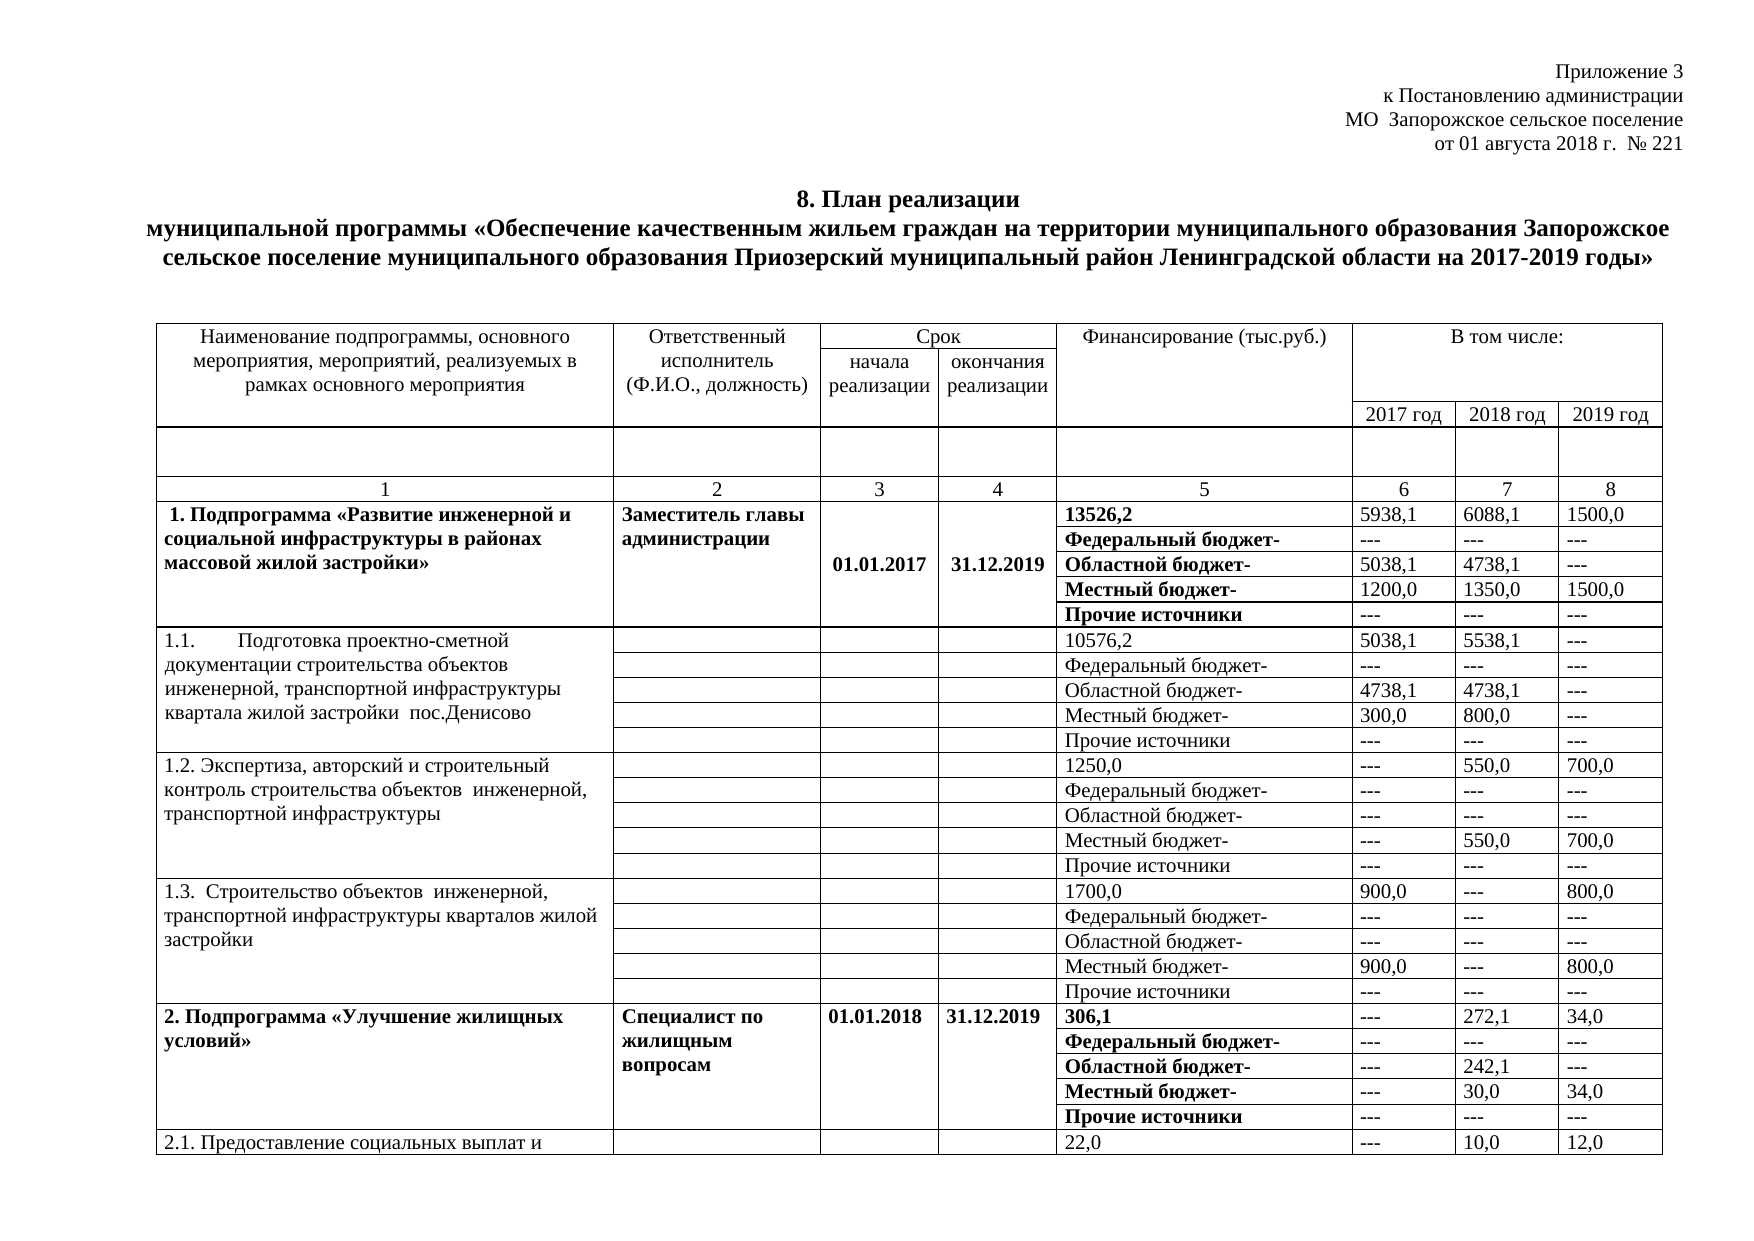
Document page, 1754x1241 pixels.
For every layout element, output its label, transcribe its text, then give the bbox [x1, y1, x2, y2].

table_cell --- [1353, 1054, 1455, 1078]
table_cell --- [1353, 828, 1455, 852]
table_cell Прочие источники [1057, 854, 1352, 877]
table_cell [821, 954, 938, 978]
table_cell --- [1353, 1130, 1455, 1154]
table_cell [614, 979, 820, 1003]
table_cell --- [1456, 603, 1558, 626]
table_cell 550,0 [1456, 753, 1558, 777]
table_cell --- [1353, 728, 1455, 752]
table_cell 31.12.2019 [939, 502, 1056, 626]
table_cell [821, 678, 938, 702]
table_cell 1200,0 [1353, 577, 1455, 601]
table_cell [821, 929, 938, 953]
table_cell 2. Подпрограмма «Улучшение жилищных условий» [157, 1004, 613, 1128]
table_cell [821, 879, 938, 903]
table_cell [821, 628, 938, 652]
table_cell Федеральный бюджет- [1057, 778, 1352, 802]
table_cell 4 [939, 477, 1056, 501]
table_cell --- [1456, 904, 1558, 928]
table_cell 900,0 [1353, 879, 1455, 903]
table_cell --- [1353, 803, 1455, 827]
table_cell [939, 653, 1056, 677]
table_cell --- [1559, 778, 1662, 802]
table_cell 272,1 [1456, 1004, 1558, 1028]
table_cell 10576,2 [1057, 628, 1352, 652]
table_cell --- [1559, 904, 1662, 928]
table_cell --- [1559, 728, 1662, 752]
table_cell Местный бюджет- [1057, 828, 1352, 852]
table_header Ответственный исполнитель (Ф.И.О., должность) [614, 324, 820, 426]
table_cell [614, 428, 820, 476]
table_cell --- [1559, 603, 1662, 626]
table_cell 242,1 [1456, 1054, 1558, 1078]
table_cell [614, 1130, 820, 1154]
text Приложение 3 [797, 59, 1683, 83]
table_cell 34,0 [1559, 1004, 1662, 1028]
text 8. План реализации [133, 184, 1683, 213]
table_cell 5938,1 [1353, 502, 1455, 526]
table_cell [939, 703, 1056, 727]
table_cell --- [1353, 603, 1455, 626]
table_cell 800,0 [1559, 954, 1662, 978]
table_cell [939, 778, 1056, 802]
table_cell [939, 428, 1056, 476]
table_cell --- [1353, 1105, 1455, 1128]
text муниципальной программы «Обеспечение качественным жильем граждан на территории муниципального образования Запорожское сельское поселение муниципального образования Приозерский муниципальный район Ленинградской области на 2017-2019 годы» [133, 213, 1683, 270]
table_cell Областной бюджет- [1057, 552, 1352, 576]
text от 01 августа 2018 г. № 221 [133, 131, 1683, 155]
table_cell --- [1456, 1105, 1558, 1128]
table_cell --- [1353, 854, 1455, 877]
table_cell 34,0 [1559, 1079, 1662, 1103]
table_cell --- [1559, 854, 1662, 877]
table_cell --- [1456, 728, 1558, 752]
table_cell [821, 703, 938, 727]
table_cell 300,0 [1353, 703, 1455, 727]
table_cell Областной бюджет- [1057, 803, 1352, 827]
table_cell --- [1353, 778, 1455, 802]
text к Постановлению администрации [133, 83, 1683, 107]
table_cell 306,1 [1057, 1004, 1352, 1028]
table_cell [614, 653, 820, 677]
table_cell [939, 954, 1056, 978]
table_cell --- [1353, 753, 1455, 777]
table_cell 1500,0 [1559, 502, 1662, 526]
table_cell --- [1353, 929, 1455, 953]
table_cell [939, 728, 1056, 752]
table_cell Заместитель главы администрации [614, 502, 820, 626]
table_cell --- [1559, 678, 1662, 702]
table_cell 12,0 [1559, 1130, 1662, 1154]
table_cell [1353, 428, 1455, 476]
table_cell [614, 929, 820, 953]
table_cell 8 [1559, 477, 1662, 501]
table_cell [614, 879, 820, 903]
table_cell 31.12.2019 [939, 1004, 1056, 1128]
table_cell 4738,1 [1353, 678, 1455, 702]
table_cell 2017 год [1353, 402, 1455, 426]
table_cell Областной бюджет- [1057, 929, 1352, 953]
table_cell Прочие источники [1057, 979, 1352, 1003]
table_cell 5 [1057, 477, 1352, 501]
table_cell [939, 904, 1056, 928]
table_cell 900,0 [1353, 954, 1455, 978]
table_cell Федеральный бюджет- [1057, 1029, 1352, 1053]
table_cell 550,0 [1456, 828, 1558, 852]
table_cell 1250,0 [1057, 753, 1352, 777]
table_cell 5038,1 [1353, 628, 1455, 652]
table_cell Специалист по жилищным вопросам [614, 1004, 820, 1128]
table_cell --- [1353, 653, 1455, 677]
table_cell 13526,2 [1057, 502, 1352, 526]
table_cell [614, 954, 820, 978]
table_cell --- [1353, 527, 1455, 551]
table_cell --- [1353, 904, 1455, 928]
table_cell 800,0 [1559, 879, 1662, 903]
table_cell 1. Подпрограмма «Развитие инженерной и социальной инфраструктуры в районах массовой жилой застройки» [157, 502, 613, 626]
table_cell 2018 год [1456, 402, 1558, 426]
table_header В том числе: [1353, 324, 1662, 401]
table_cell --- [1559, 703, 1662, 727]
table_cell [821, 778, 938, 802]
table_cell --- [1456, 854, 1558, 877]
table_cell 6088,1 [1456, 502, 1558, 526]
table_cell [939, 803, 1056, 827]
table_header Срок [821, 324, 1056, 348]
table_cell --- [1559, 803, 1662, 827]
table_cell [614, 803, 820, 827]
table_cell --- [1353, 979, 1455, 1003]
table_cell [1456, 428, 1558, 476]
table_cell [821, 728, 938, 752]
table_cell [157, 428, 613, 476]
table_cell Областной бюджет- [1057, 678, 1352, 702]
table_cell Областной бюджет- [1057, 1054, 1352, 1078]
table_cell 01.01.2017 [821, 502, 938, 626]
table_cell начала реализации [821, 349, 938, 426]
table_cell --- [1353, 1079, 1455, 1103]
table_cell --- [1559, 527, 1662, 551]
table_cell 1.3. Строительство объектов инженерной, транспортной инфраструктуры кварталов жилой застройки [157, 879, 613, 1003]
table_cell 22,0 [1057, 1130, 1352, 1154]
table_cell Местный бюджет- [1057, 577, 1352, 601]
table_cell [939, 678, 1056, 702]
table_cell Федеральный бюджет- [1057, 527, 1352, 551]
table_cell 5538,1 [1456, 628, 1558, 652]
table_cell Прочие источники [1057, 603, 1352, 626]
table_cell 1 [157, 477, 613, 501]
table_cell [614, 778, 820, 802]
table_cell Местный бюджет- [1057, 703, 1352, 727]
table_cell Федеральный бюджет- [1057, 653, 1352, 677]
table_cell --- [1559, 1054, 1662, 1078]
table_cell --- [1559, 1105, 1662, 1128]
table_cell 4738,1 [1456, 552, 1558, 576]
table_cell [939, 929, 1056, 953]
table_cell [614, 828, 820, 852]
table_cell [939, 753, 1056, 777]
table_cell [821, 753, 938, 777]
table_cell 1500,0 [1559, 577, 1662, 601]
table_cell --- [1559, 628, 1662, 652]
table_cell --- [1559, 979, 1662, 1003]
table_cell [614, 628, 820, 652]
table_cell [939, 1130, 1056, 1154]
table_cell [821, 653, 938, 677]
table_cell 1350,0 [1456, 577, 1558, 601]
table_cell [821, 1130, 938, 1154]
table_cell [821, 854, 938, 877]
table_cell [939, 828, 1056, 852]
table_cell --- [1559, 1029, 1662, 1053]
table_cell 30,0 [1456, 1079, 1558, 1103]
table_cell [821, 904, 938, 928]
table_cell Местный бюджет- [1057, 954, 1352, 978]
table_cell 800,0 [1456, 703, 1558, 727]
table_cell 700,0 [1559, 753, 1662, 777]
table_cell [939, 979, 1056, 1003]
table_cell 2 [614, 477, 820, 501]
table_cell [614, 678, 820, 702]
table_cell --- [1559, 929, 1662, 953]
table_cell --- [1456, 1029, 1558, 1053]
table_cell Прочие источники [1057, 1105, 1352, 1128]
table_cell 10,0 [1456, 1130, 1558, 1154]
table_cell Местный бюджет- [1057, 1079, 1352, 1103]
table_cell [1057, 428, 1352, 476]
table_cell 5038,1 [1353, 552, 1455, 576]
table_cell --- [1456, 653, 1558, 677]
table_cell --- [1353, 1004, 1455, 1028]
table_cell [939, 628, 1056, 652]
table_cell [614, 703, 820, 727]
table_cell Прочие источники [1057, 728, 1352, 752]
table_cell 4738,1 [1456, 678, 1558, 702]
table_cell --- [1456, 954, 1558, 978]
table_cell [614, 753, 820, 777]
table_cell --- [1353, 1029, 1455, 1053]
table_cell [821, 803, 938, 827]
table_cell 01.01.2018 [821, 1004, 938, 1128]
table_cell [821, 428, 938, 476]
table_cell --- [1559, 653, 1662, 677]
table_cell [1559, 428, 1662, 476]
table_cell --- [1456, 879, 1558, 903]
table_cell [939, 854, 1056, 877]
table_cell 1.2. Экспертиза, авторский и строительный контроль строительства объектов инженерной, транспортной инфраструктуры [157, 753, 613, 877]
table_cell --- [1456, 979, 1558, 1003]
table_cell Федеральный бюджет- [1057, 904, 1352, 928]
table_cell --- [1456, 527, 1558, 551]
table_cell [614, 854, 820, 877]
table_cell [157, 1130, 613, 1154]
table_cell [614, 728, 820, 752]
table_cell 6 [1353, 477, 1455, 501]
table_cell 700,0 [1559, 828, 1662, 852]
table_cell [821, 979, 938, 1003]
text МО Запорожское сельское поселение [133, 107, 1683, 131]
table_cell --- [1456, 778, 1558, 802]
table_cell [614, 904, 820, 928]
table_header Финансирование (тыс.руб.) [1057, 324, 1352, 426]
table_header Наименование подпрограммы, основного мероприятия, мероприятий, реализуемых в рамках основного мероприятия [157, 324, 613, 426]
table_cell 2019 год [1559, 402, 1662, 426]
table_cell [939, 879, 1056, 903]
table_cell --- [1456, 803, 1558, 827]
table_cell --- [1456, 929, 1558, 953]
table_cell окончания реализации [939, 349, 1056, 426]
table_cell --- [1559, 552, 1662, 576]
table_cell 1700,0 [1057, 879, 1352, 903]
table_cell 7 [1456, 477, 1558, 501]
table_cell [821, 828, 938, 852]
table_cell 3 [821, 477, 938, 501]
table_cell Подготовка проектно-сметной документации строительства объектов инженерной, транспортной инфраструктуры квартала жилой застройки пос.Денисово [157, 628, 613, 752]
